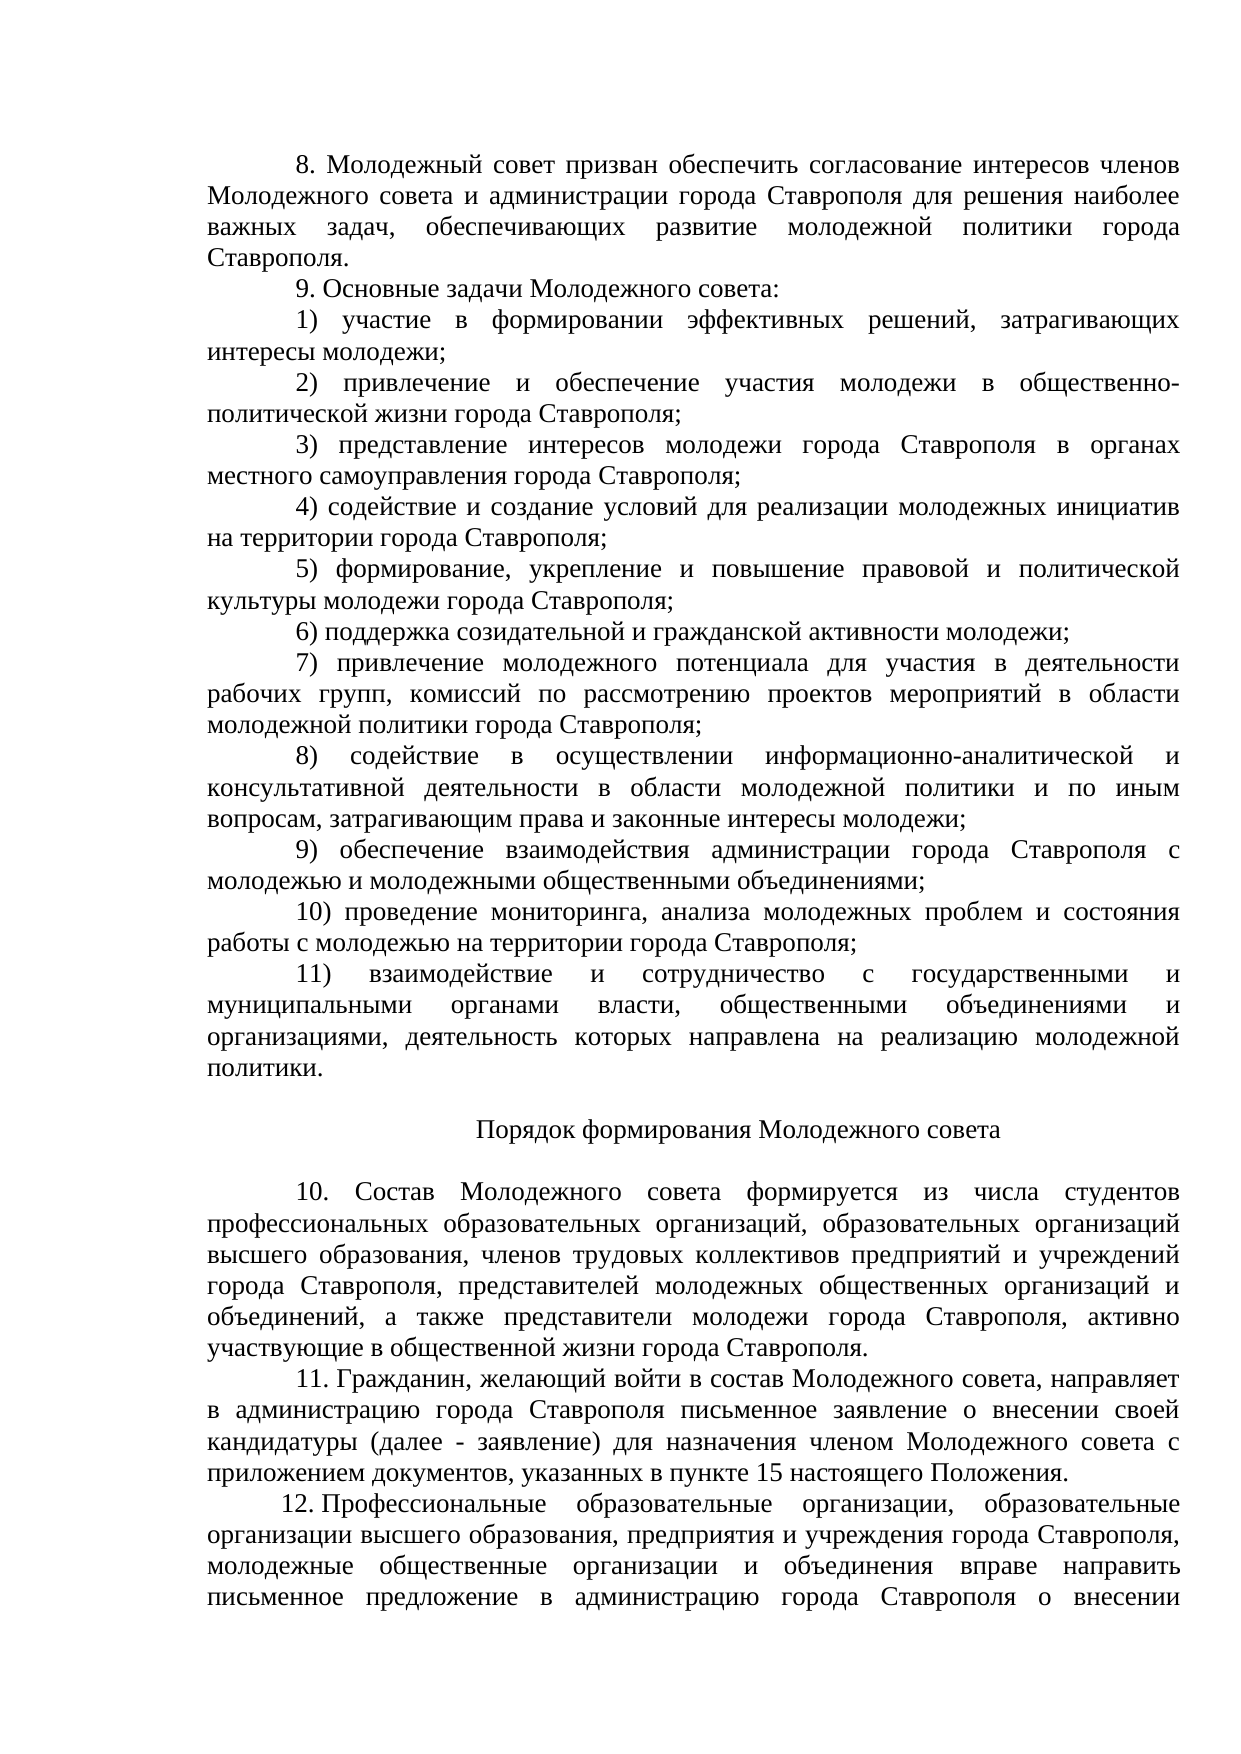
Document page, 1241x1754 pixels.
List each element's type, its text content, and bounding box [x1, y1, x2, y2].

text 9. Основные задачи Молодежного совета: [207, 272, 1181, 303]
text 10. Состав Молодежного совета формируется из числа студентов профессиональных образовательных организаций, образовательных организаций высшего образования, членов трудовых коллективов предприятий и учреждений города Ставрополя, представителей молодежных общественных организаций и объединений, а также представители молодежи города Ставрополя, активно участвующие в общественной жизни города Ставрополя. [207, 1176, 1181, 1362]
text 7) привлечение молодежного потенциала для участия в деятельности рабочих групп, комиссий по рассмотрению проектов мероприятий в области молодежной политики города Ставрополя; [207, 646, 1181, 739]
text 11. Гражданин, желающий войти в состав Молодежного совета, направляет в администрацию города Ставрополя письменное заявление о внесении своей кандидатуры (далее - заявление) для назначения членом Молодежного совета с приложением документов, указанных в пункте 15 настоящего Положения. [207, 1362, 1181, 1487]
text 8) содействие в осуществлении информационно-аналитической и консультативной деятельности в области молодежной политики и по иным вопросам, затрагивающим права и законные интересы молодежи; [207, 739, 1181, 833]
text 5) формирование, укрепление и повышение правовой и политической культуры молодежи города Ставрополя; [207, 553, 1181, 615]
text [207, 1487, 1181, 1612]
text 8. Молодежный совет призван обеспечить согласование интересов членов Молодежного совета и администрации города Ставрополя для решения наиболее важных задач, обеспечивающих развитие молодежной политики города Ставрополя. [207, 148, 1181, 272]
text 1) участие в формировании эффективных решений, затрагивающих интересы молодежи; [207, 303, 1181, 366]
text Порядок формирования Молодежного совета [207, 1113, 1181, 1144]
text 2) привлечение и обеспечение участия молодежи в общественно-политической жизни города Ставрополя; [207, 366, 1181, 428]
text 9) обеспечение взаимодействия администрации города Ставрополя с молодежью и молодежными общественными объединениями; [207, 833, 1181, 895]
text 6) поддержка созидательной и гражданской активности молодежи; [207, 615, 1181, 646]
text 11) взаимодействие и сотрудничество с государственными и муниципальными органами власти, общественными объединениями и организациями, деятельность которых направлена на реализацию молодежной политики. [207, 957, 1181, 1082]
text 3) представление интересов молодежи города Ставрополя в органах местного самоуправления города Ставрополя; [207, 428, 1181, 490]
text 4) содействие и создание условий для реализации молодежных инициатив на территории города Ставрополя; [207, 490, 1181, 553]
text 10) проведение мониторинга, анализа молодежных проблем и состояния работы с молодежью на территории города Ставрополя; [207, 895, 1181, 957]
